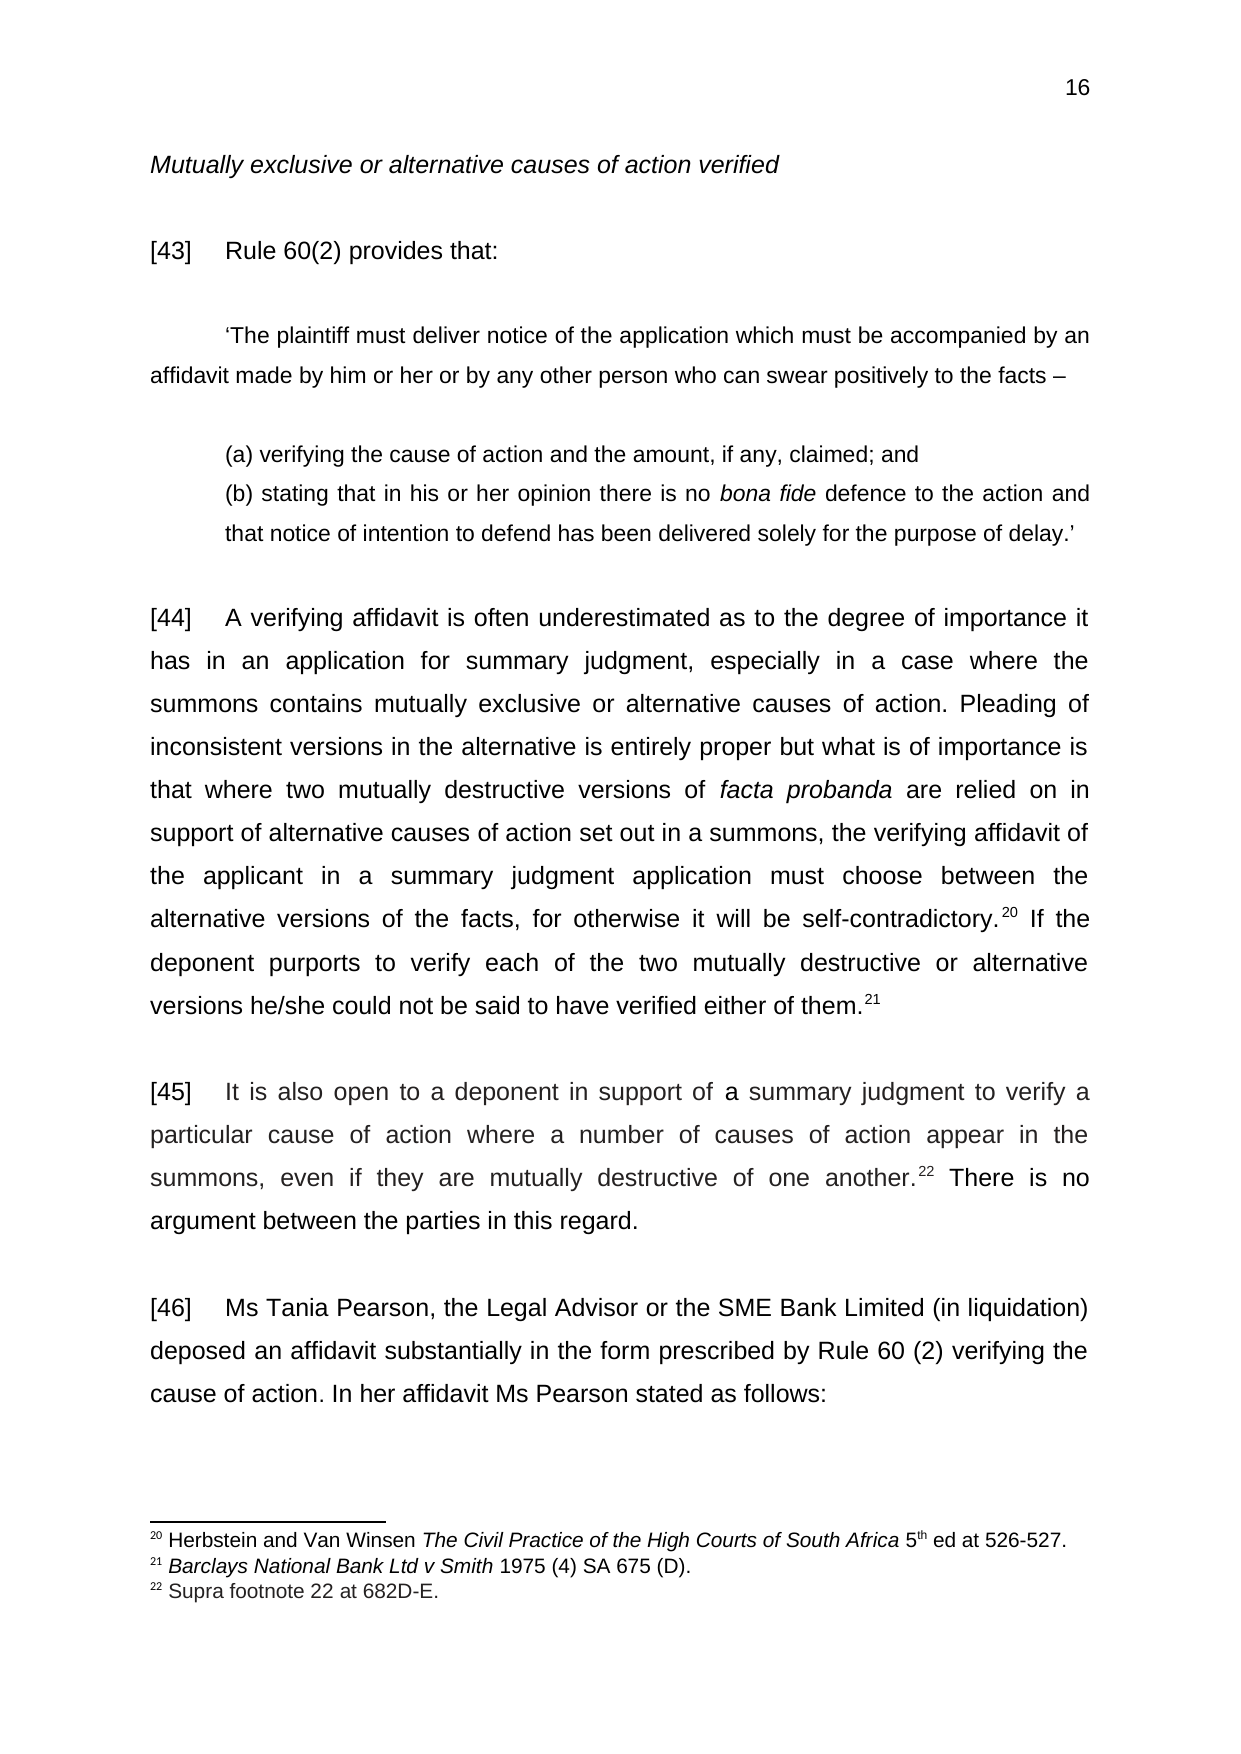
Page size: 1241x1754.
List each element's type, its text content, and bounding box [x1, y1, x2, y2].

text [45] It is also open to a deponent in support of a summary judgment to verify a particular cause of action where a number of causes of action appear in the summons, even if they are mutually destructive of one another. There is no argument between the parties in this regard. [150, 1149, 1090, 1235]
text Mutually exclusive or alternative causes of action verified [150, 150, 1090, 179]
text [45] It is also open to a deponent in support of a summary judgment to verify a particular cause of action where a number of causes of action appear in the summons, even if they are mutually destructive of one another. There is no argument between the parties in this regard. [150, 1077, 1090, 1120]
text [44] A verifying affidavit is often underestimated as to the degree of importance it has in an application for summary judgment, especially in a case where the summons contains mutually exclusive or alternative causes of action. Pleading of inconsistent versions in the alternative is entirely proper but what is of importance is that where two mutually destructive versions of facta probanda are relied on in support of alternative causes of action set out in a summons, the verifying affidavit of the applicant in a summary judgment application must choose between the alternative versions of the facts, for otherwise it will be self-contradictory. If the deponent purports to verify each of the two mutually destructive or alternative versions he/she could not be said to have verified either of them. [150, 602, 1090, 1019]
text [46] Ms Tania Pearson, the Legal Advisor or the SME Bank Limited (in liquidation) deposed an affidavit substantially in the form prescribed by Rule 60 (2) verifying the cause of action. In her affidavit Ms Pearson stated as follows: [150, 1292, 1090, 1407]
text ‘The plaintiff must deliver notice of the application which must be accompanied by an affidavit made by him or her or by any other person who can swear positively to the facts – [150, 322, 1090, 388]
text [43] Rule 60(2) provides that: [150, 236, 1090, 265]
text (a) verifying the cause of action and the amount, if any, claimed; and [150, 441, 1090, 467]
text (b) stating that in his or her opinion there is no bona fide defence to the action and that notice of intention to defend has been delivered solely for the purpose of delay.’ [225, 480, 1090, 546]
